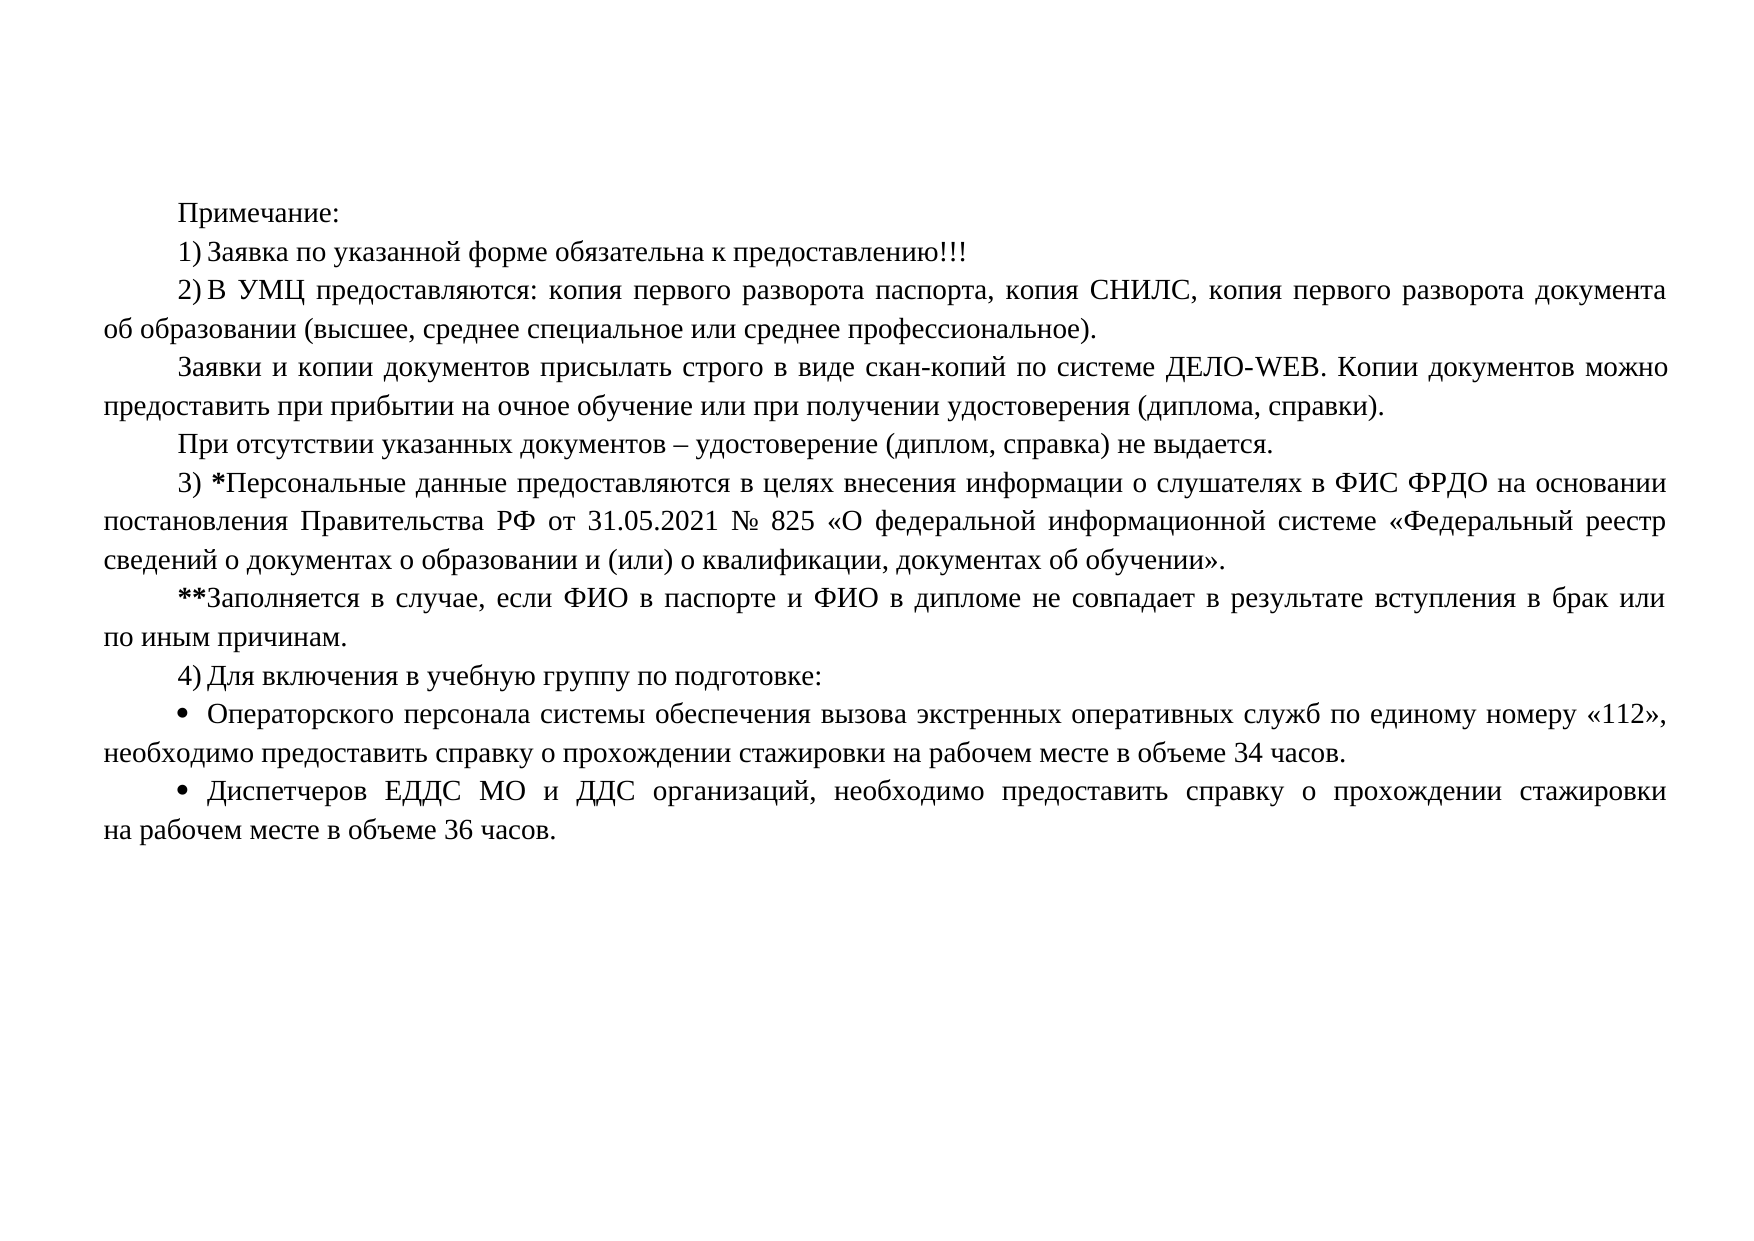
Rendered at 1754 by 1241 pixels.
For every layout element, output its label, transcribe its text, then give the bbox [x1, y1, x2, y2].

text Примечание: [103, 195, 1668, 229]
list Заявка по указанной форме обязательна к предоставлению!!! [103, 234, 1668, 267]
list В УМЦ предоставляются: копия первого разворота паспорта, копия СНИЛС, копия первого разворота документа об образовании (высшее, среднее специальное или среднее профессиональное). [103, 272, 1668, 344]
list Для включения в учебную группу по подготовке: [103, 658, 1668, 691]
list Диспетчеров ЕДДС МО и ДДС организаций, необходимо предоставить справку о прохождении стажировки на рабочем месте в объеме 36 часов. [103, 773, 1668, 846]
text **Заполняется в случае, если ФИО в паспорте и ФИО в дипломе не совпадает в результате вступления в брак или по иным причинам. [103, 581, 1668, 653]
text При отсутствии указанных документов – удостоверение (диплом, справка) не выдается. [103, 426, 1668, 460]
list 3) *Персональные данные предоставляются в целях внесения информации о слушателях в ФИС ФРДО на основании постановления Правительства РФ от 31.05.2021 № 825 «О федеральной информационной системе «Федеральный реестр сведений о документах о образовании и (или) о квалификации, документах об обучении». [103, 465, 1668, 576]
text Заявки и копии документов присылать строго в виде скан-копий по системе ДЕЛО-WEB. Копии документов можно предоставить при прибытии на очное обучение или при получении удостоверения (диплома, справки). [103, 349, 1668, 421]
list Операторского персонала системы обеспечения вызова экстренных оперативных служб по единому номеру «112», необходимо предоставить справку о прохождении стажировки на рабочем месте в объеме 34 часов. [103, 696, 1668, 768]
